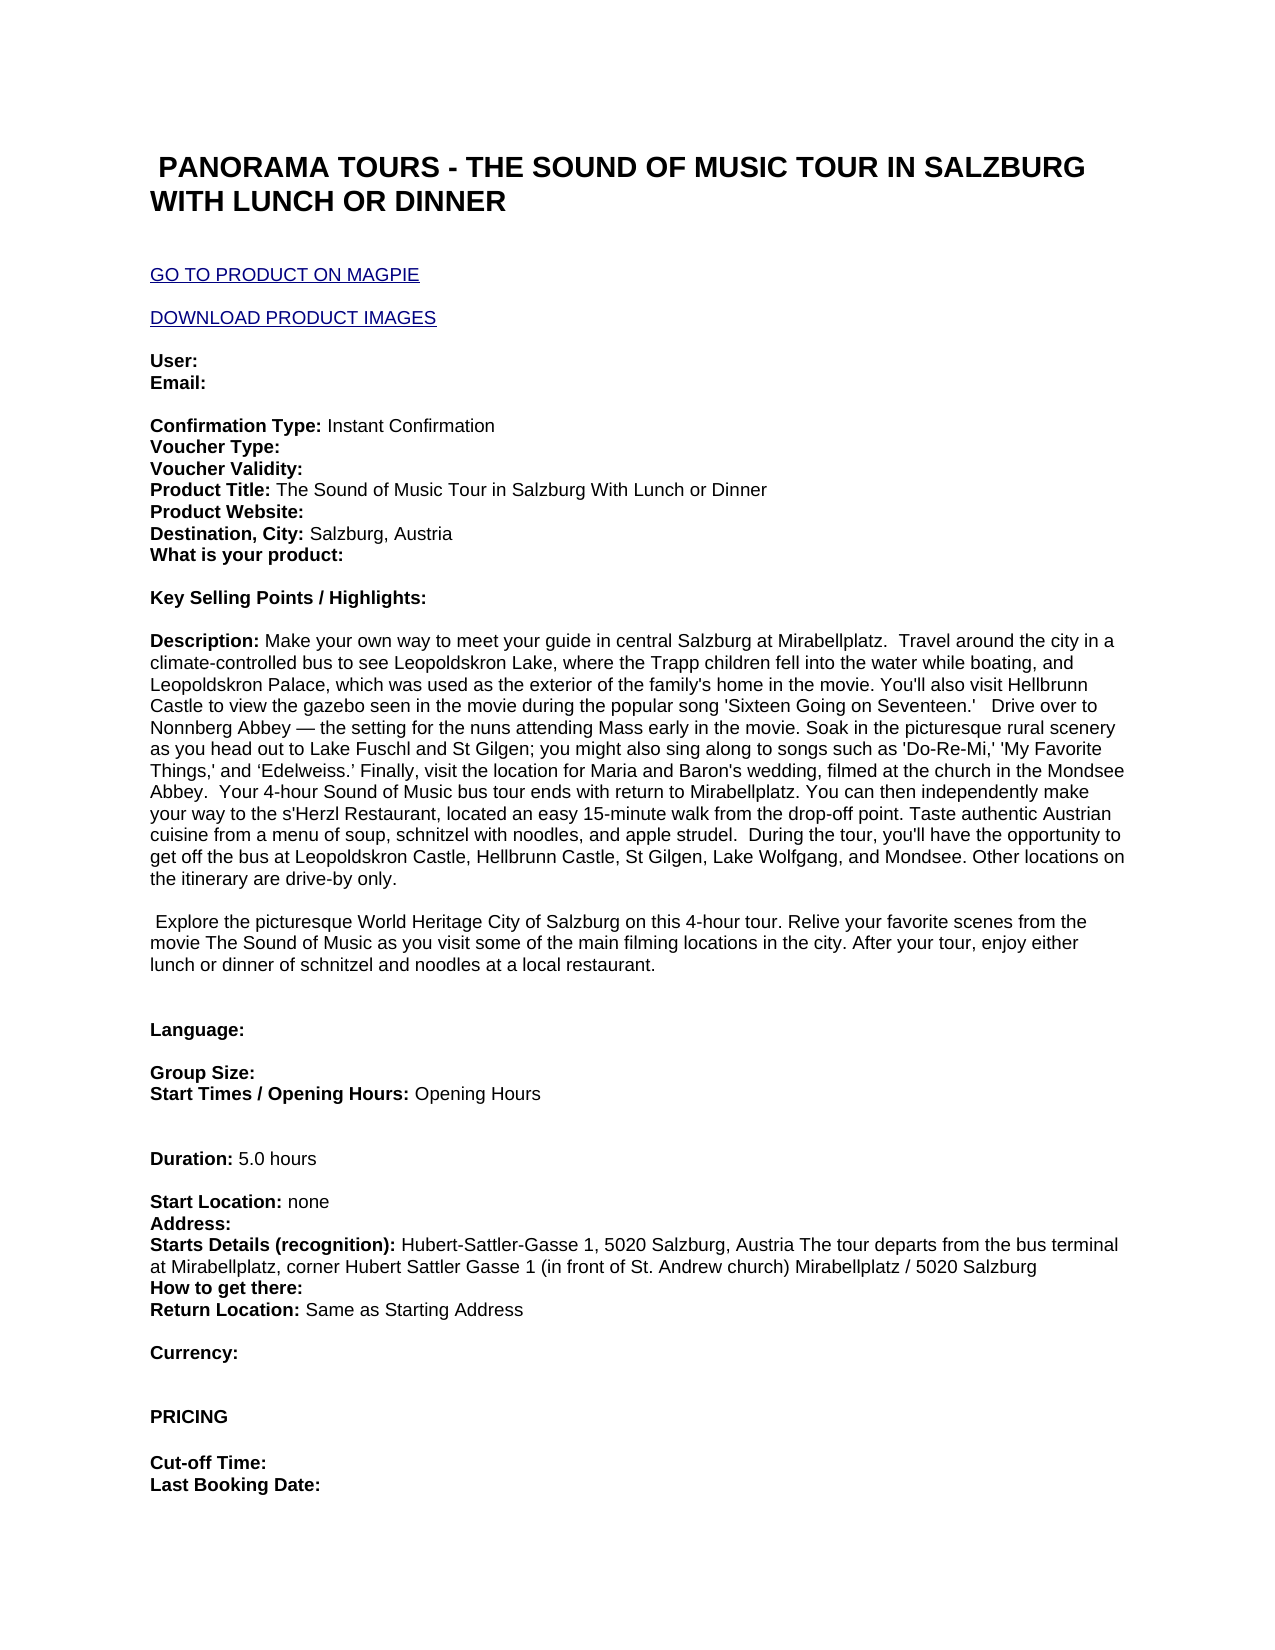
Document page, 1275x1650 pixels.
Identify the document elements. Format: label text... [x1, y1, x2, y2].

text Destination, City: Salzburg, Austria [150, 522, 1125, 544]
text Duration: 5.0 hours [150, 1148, 1125, 1169]
text Cut-off Time: [150, 1452, 1125, 1474]
text Start Times / Opening Hours: Opening Hours [150, 1083, 1125, 1104]
text Currency: [150, 1342, 1125, 1363]
text Starts Details (recognition): Hubert-Sattler-Gasse 1, 5020 Salzburg, Austria The tour departs from the bus terminal at Mirabellplatz, corner Hubert Sattler Gasse 1 (in front of St. Andrew church) Mirabellplatz / 5020 Salzburg [150, 1234, 1125, 1277]
text Return Location: Same as Starting Address [150, 1299, 1125, 1320]
text What is your product: [150, 544, 1125, 566]
text Address: [150, 1212, 1125, 1234]
subtitle Panorama Tours - The Sound of Music Tour in Salzburg With Lunch or Dinner [150, 150, 1125, 217]
text Email: [150, 371, 1125, 393]
text Confirmation Type: Instant Confirmation [150, 414, 1125, 436]
text Description: Make your own way to meet your guide in central Salzburg at Mirabellplatz. Travel around the city in a climate-controlled bus to see Leopoldskron Lake, where the Trapp children fell into the water while boating, and Leopoldskron Palace, which was used as the exterior of the family's home in the movie. You'll also visit Hellbrunn Castle to view the gazebo seen in the movie during the popular song 'Sixteen Going on Seventeen.' Drive over to Nonnberg Abbey — the setting for the nuns attending Mass early in the movie. Soak in the picturesque rural scenery as you head out to Lake Fuschl and St Gilgen; you might also sing along to songs such as 'Do-Re-Mi,' 'My Favorite Things,' and ‘Edelweiss.’ Finally, visit the location for Maria and Baron's wedding, filmed at the church in the Mondsee Abbey. Your 4-hour Sound of Music bus tour ends with return to Mirabellplatz. You can then independently make your way to the s'Herzl Restaurant, located an easy 15-minute walk from the drop-off point. Taste authentic Austrian cuisine from a menu of soup, schnitzel with noodles, and apple strudel. During the tour, you'll have the opportunity to get off the bus at Leopoldskron Castle, Hellbrunn Castle, St Gilgen, Lake Wolfgang, and Mondsee. Other locations on the itinerary are drive-by only. [150, 630, 1125, 889]
text Product Title: The Sound of Music Tour in Salzburg With Lunch or Dinner [150, 479, 1125, 501]
text How to get there: [150, 1277, 1125, 1299]
text User: [150, 350, 1125, 371]
text Group Size: [150, 1061, 1125, 1083]
text Voucher Validity: [150, 458, 1125, 479]
text Start Location: none [150, 1191, 1125, 1212]
text DOWNLOAD PRODUCT IMAGES [150, 307, 1125, 328]
text Voucher Type: [150, 436, 1125, 458]
text Key Selling Points / Highlights: [150, 587, 1125, 609]
text Explore the picturesque World Heritage City of Salzburg on this 4-hour tour. Relive your favorite scenes from the movie The Sound of Music as you visit some of the main filming locations in the city. After your tour, enjoy either lunch or dinner of schnitzel and noodles at a local restaurant. [150, 911, 1125, 975]
text Language: [150, 1018, 1125, 1040]
subtitle Pricing [150, 1406, 1125, 1427]
text Product Website: [150, 501, 1125, 522]
text GO TO PRODUCT ON MAGPIE [150, 264, 1125, 285]
text Last Booking Date: [150, 1474, 1125, 1495]
